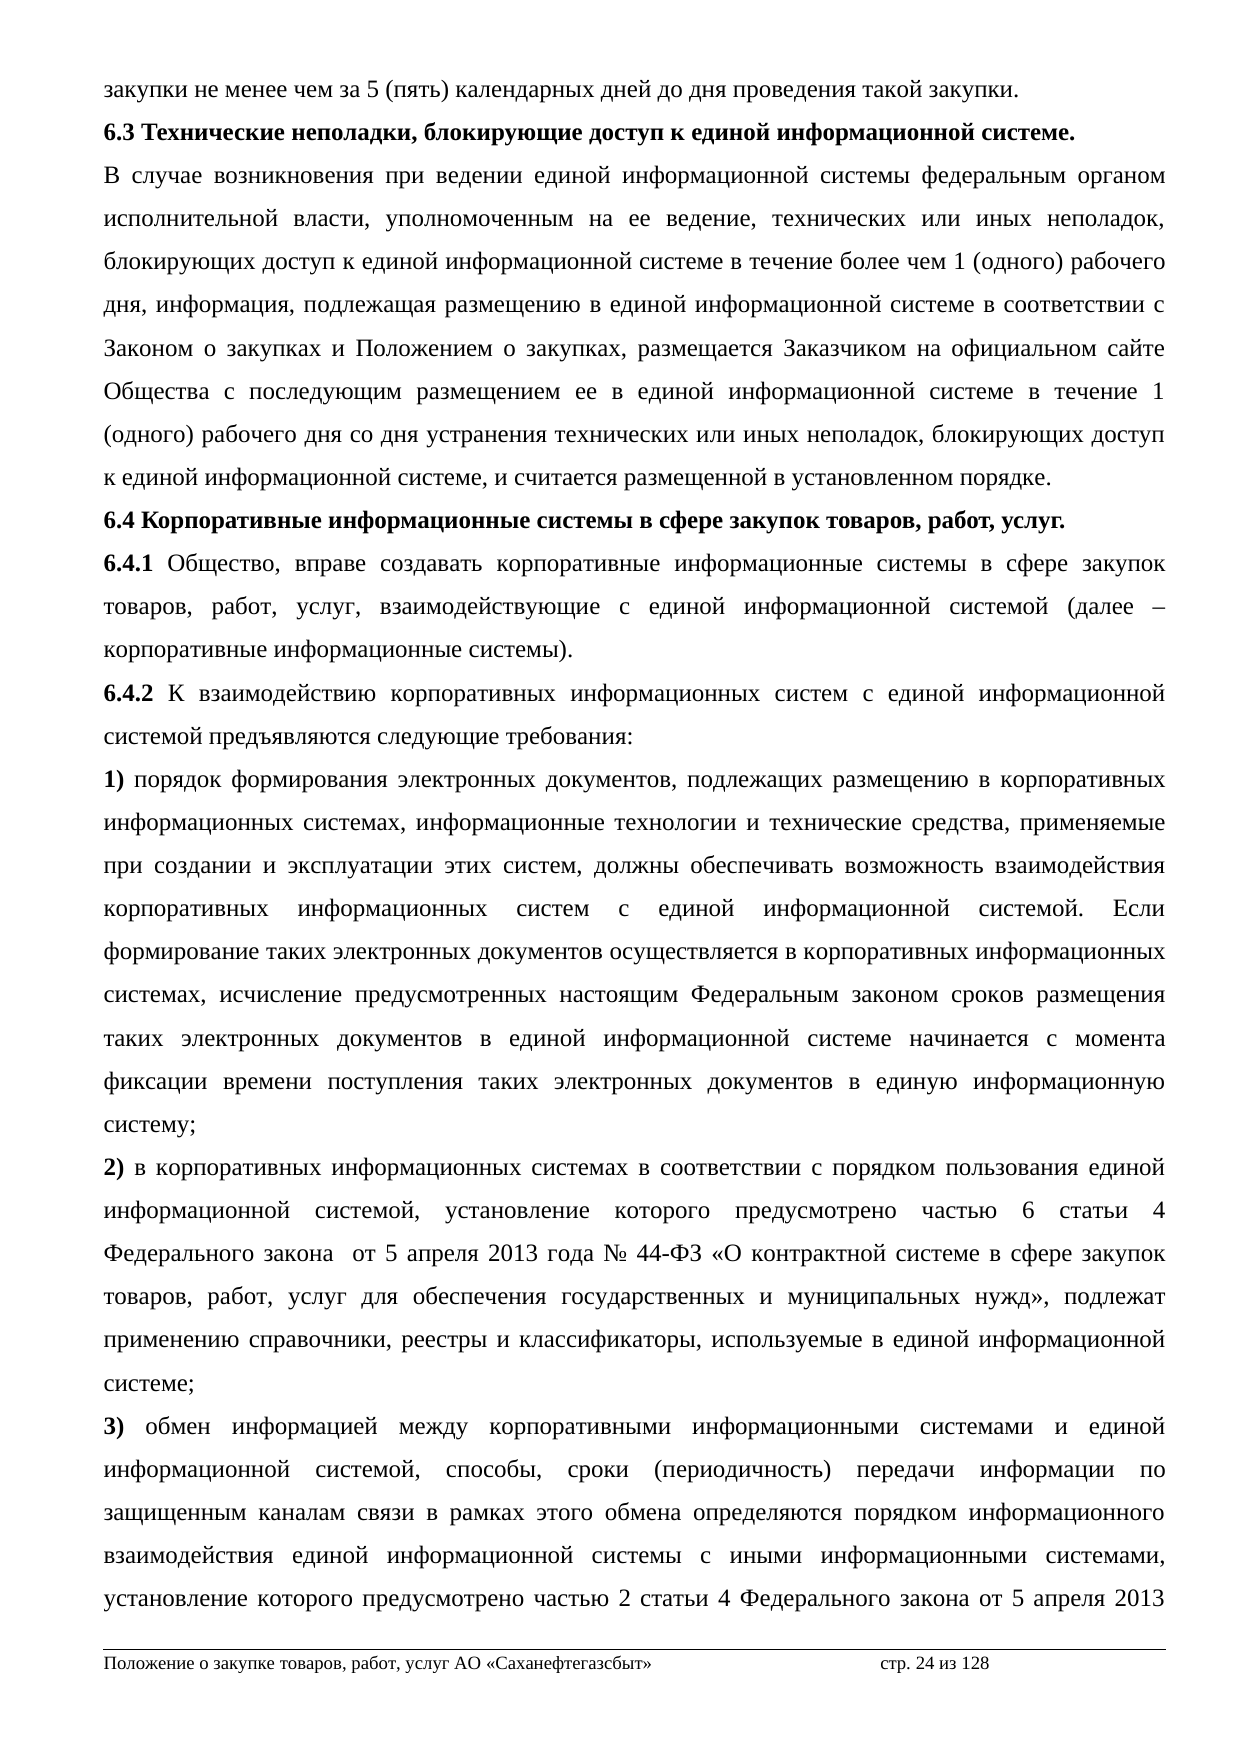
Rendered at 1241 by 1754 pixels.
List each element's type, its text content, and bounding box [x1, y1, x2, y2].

subtitle 6.3 Технические неполадки, блокирующие доступ к единой информационной системе. [103, 117, 1166, 146]
text В случае возникновения при ведении единой информационной системы федеральным органом исполнительной власти, уполномоченным на ее ведение, технических или иных неполадок, блокирующих доступ к единой информационной системе в течение более чем 1 (одного) рабочего дня, информация, подлежащая размещению в единой информационной системе в соответствии с Законом о закупках и Положением о закупках, размещается Заказчиком на официальном сайте Общества с последующим размещением ее в единой информационной системе в течение 1 (одного) рабочего дня со дня устранения технических или иных неполадок, блокирующих доступ к единой информационной системе, и считается размещенной в установленном порядке. [103, 160, 1166, 491]
text 2) в корпоративных информационных системах в соответствии с порядком пользования единой информационной системой, установление которого предусмотрено частью 6 статьи 4 Федерального закона от 5 апреля 2013 года № 44-ФЗ «О контрактной системе в сфере закупок товаров, работ, услуг для обеспечения государственных и муниципальных нужд», подлежат применению справочники, реестры и классификаторы, используемые в единой информационной системе; [103, 1152, 1166, 1396]
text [103, 74, 1166, 103]
text 1) порядок формирования электронных документов, подлежащих размещению в корпоративных информационных системах, информационные технологии и технические средства, применяемые при создании и эксплуатации этих систем, должны обеспечивать возможность взаимодействия корпоративных информационных систем с единой информационной системой. Если формирование таких электронных документов осуществляется в корпоративных информационных системах, исчисление предусмотренных настоящим Федеральным законом сроков размещения таких электронных документов в единой информационной системе начинается с момента фиксации времени поступления таких электронных документов в единую информационную систему; [103, 764, 1166, 1138]
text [103, 1411, 1166, 1612]
text 6.4.2 К взаимодействию корпоративных информационных систем с единой информационной системой предъявляются следующие требования: [103, 678, 1166, 749]
text 6.4.1 Общество, вправе создавать корпоративные информационные системы в сфере закупок товаров, работ, услуг, взаимодействующие с единой информационной системой (далее – корпоративные информационные системы). [103, 548, 1166, 663]
subtitle 6.4 Корпоративные информационные системы в сфере закупок товаров, работ, услуг. [103, 505, 1166, 534]
